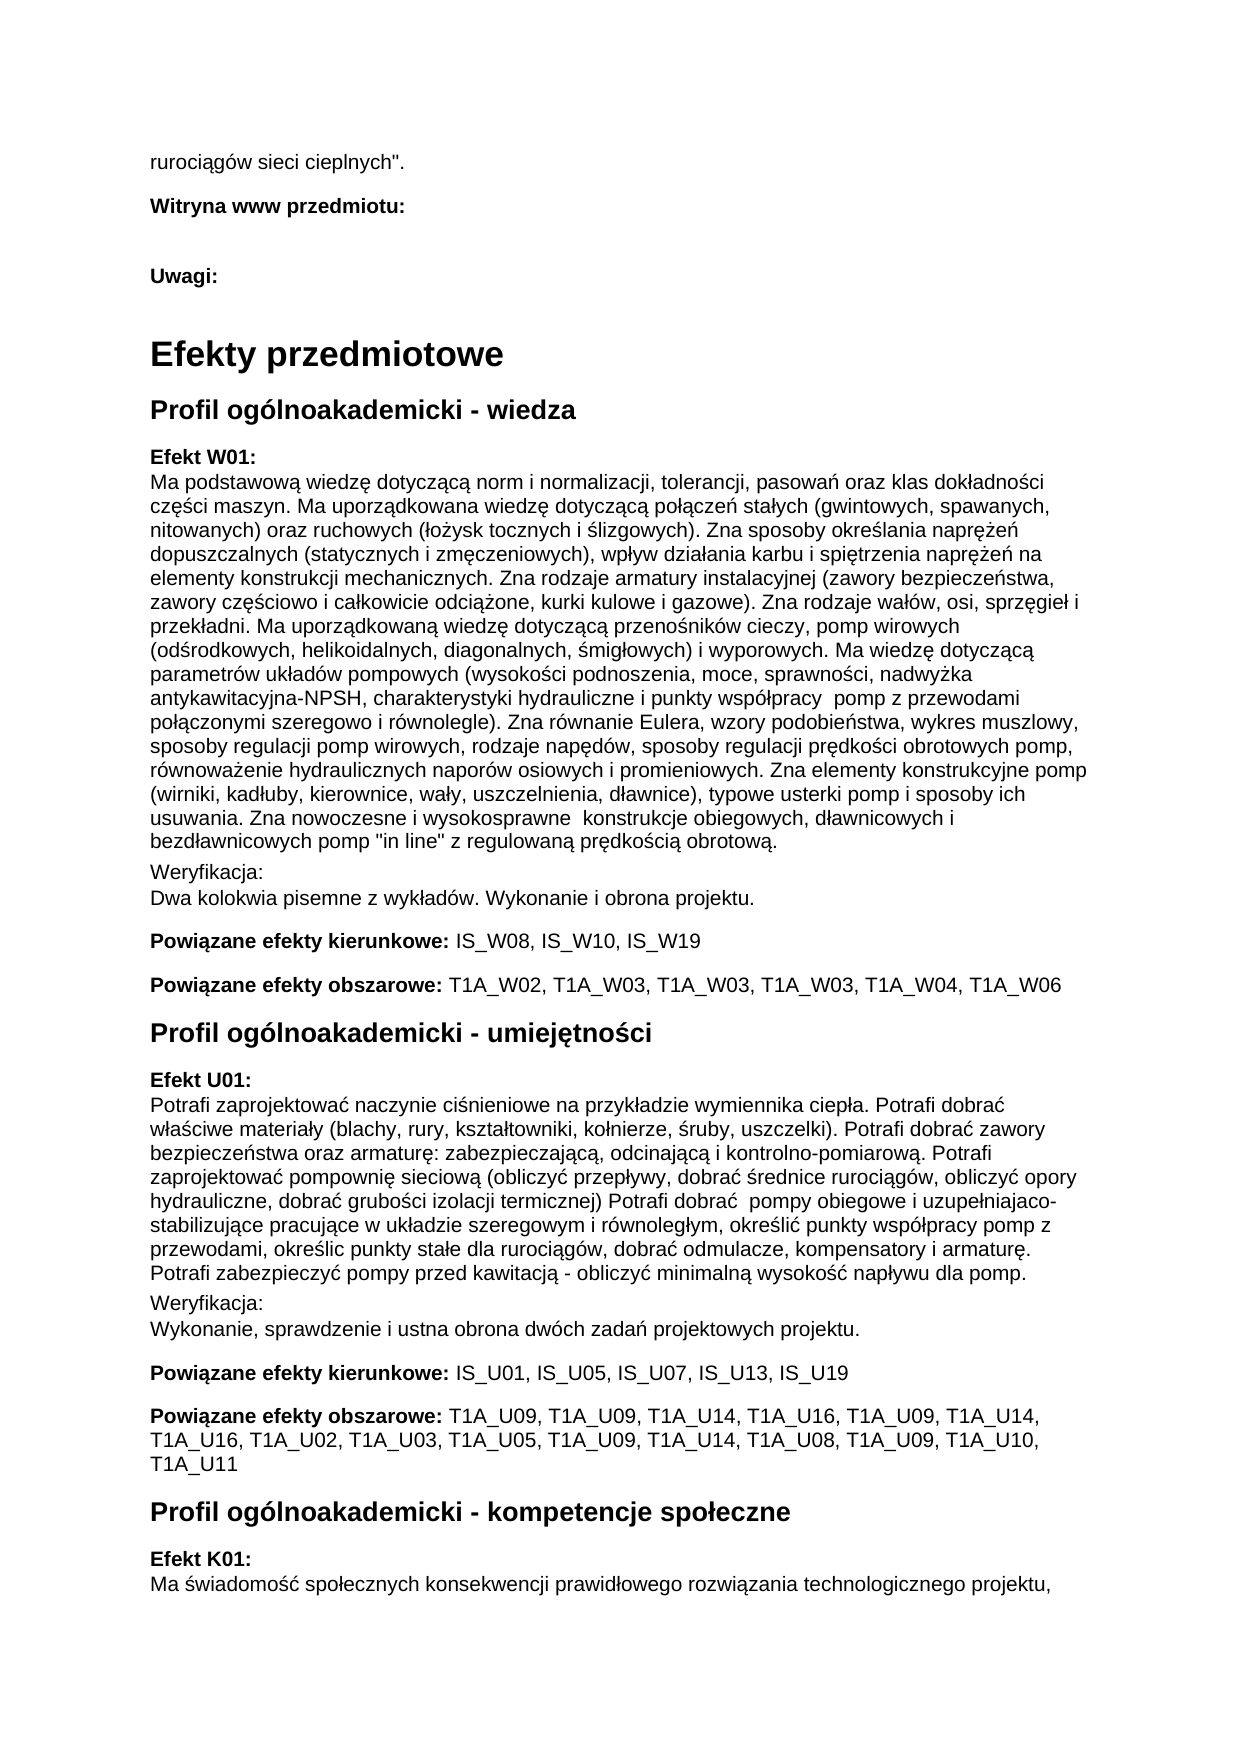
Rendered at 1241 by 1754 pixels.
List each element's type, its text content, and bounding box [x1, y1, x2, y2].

text Wykonanie, sprawdzenie i ustna obrona dwóch zadań projektowych projektu. [150, 1317, 1090, 1341]
text Dwa kolokwia pisemne z wykładów. Wykonanie i obrona projektu. [150, 886, 1090, 909]
subtitle Profil ogólnoakademicki - umiejętności [150, 1017, 1090, 1048]
subtitle Profil ogólnoakademicki - kompetencje społeczne [150, 1496, 1090, 1527]
text Efekt W01: [150, 445, 1090, 469]
text Powiązane efekty obszarowe: T1A_U09, T1A_U09, T1A_U14, T1A_U16, T1A_U09, T1A_U14, T1A_U16, T1A_U02, T1A_U03, T1A_U05, T1A_U09, T1A_U14, T1A_U08, T1A_U09, T1A_U10, T1A_U11 [150, 1404, 1090, 1476]
subtitle Profil ogólnoakademicki - wiedza [150, 394, 1090, 425]
text Weryfikacja: [150, 1291, 1090, 1315]
subtitle Efekty przedmiotowe [150, 333, 1090, 374]
text Powiązane efekty obszarowe: T1A_W02, T1A_W03, T1A_W03, T1A_W03, T1A_W04, T1A_W06 [150, 973, 1090, 997]
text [150, 1572, 1090, 1596]
text Powiązane efekty kierunkowe: IS_U01, IS_U05, IS_U07, IS_U13, IS_U19 [150, 1361, 1090, 1384]
text Powiązane efekty kierunkowe: IS_W08, IS_W10, IS_W19 [150, 929, 1090, 953]
text Efekt U01: [150, 1068, 1090, 1092]
text Efekt K01: [150, 1547, 1090, 1571]
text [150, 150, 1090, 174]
text Potrafi zaprojektować naczynie ciśnieniowe na przykładzie wymiennika ciepła. Potrafi dobrać właściwe materiały (blachy, rury, kształtowniki, kołnierze, śruby, uszczelki). Potrafi dobrać zawory bezpieczeństwa oraz armaturę: zabezpieczającą, odcinającą i kontrolno-pomiarową. Potrafi zaprojektować pompownię sieciową (obliczyć przepływy, dobrać średnice rurociągów, obliczyć opory hydrauliczne, dobrać grubości izolacji termicznej) Potrafi dobrać pompy obiegowe i uzupełniajaco-stabilizujące pracujące w układzie szeregowym i równoległym, określić punkty współpracy pomp z przewodami, określic punkty stałe dla rurociągów, dobrać odmulacze, kompensatory i armaturę. Potrafi zabezpieczyć pompy przed kawitacją - obliczyć minimalną wysokość napływu dla pomp. [150, 1093, 1090, 1284]
text Ma podstawową wiedzę dotyczącą norm i normalizacji, tolerancji, pasowań oraz klas dokładności części maszyn. Ma uporządkowana wiedzę dotyczącą połączeń stałych (gwintowych, spawanych, nitowanych) oraz ruchowych (łożysk tocznych i ślizgowych). Zna sposoby określania naprężeń dopuszczalnych (statycznych i zmęczeniowych), wpływ działania karbu i spiętrzenia naprężeń na elementy konstrukcji mechanicznych. Zna rodzaje armatury instalacyjnej (zawory bezpieczeństwa, zawory częściowo i całkowicie odciążone, kurki kulowe i gazowe). Zna rodzaje wałów, osi, sprzęgieł i przekładni. Ma uporządkowaną wiedzę dotyczącą przenośników cieczy, pomp wirowych (odśrodkowych, helikoidalnych, diagonalnych, śmigłowych) i wyporowych. Ma wiedzę dotyczącą parametrów układów pompowych (wysokości podnoszenia, moce, sprawności, nadwyżka antykawitacyjna-NPSH, charakterystyki hydrauliczne i punkty współpracy pomp z przewodami połączonymi szeregowo i równolegle). Zna równanie Eulera, wzory podobieństwa, wykres muszlowy, sposoby regulacji pomp wirowych, rodzaje napędów, sposoby regulacji prędkości obrotowych pomp, równoważenie hydraulicznych naporów osiowych i promieniowych. Zna elementy konstrukcyjne pomp (wirniki, kadłuby, kierownice, wały, uszczelnienia, dławnice), typowe usterki pomp i sposoby ich usuwania. Zna nowoczesne i wysokosprawne konstrukcje obiegowych, dławnicowych i bezdławnicowych pomp "in line" z regulowaną prędkością obrotową. [150, 470, 1090, 853]
text Uwagi: [150, 263, 1090, 287]
text Weryfikacja: [150, 859, 1090, 883]
text Witryna www przedmiotu: [150, 194, 1090, 218]
